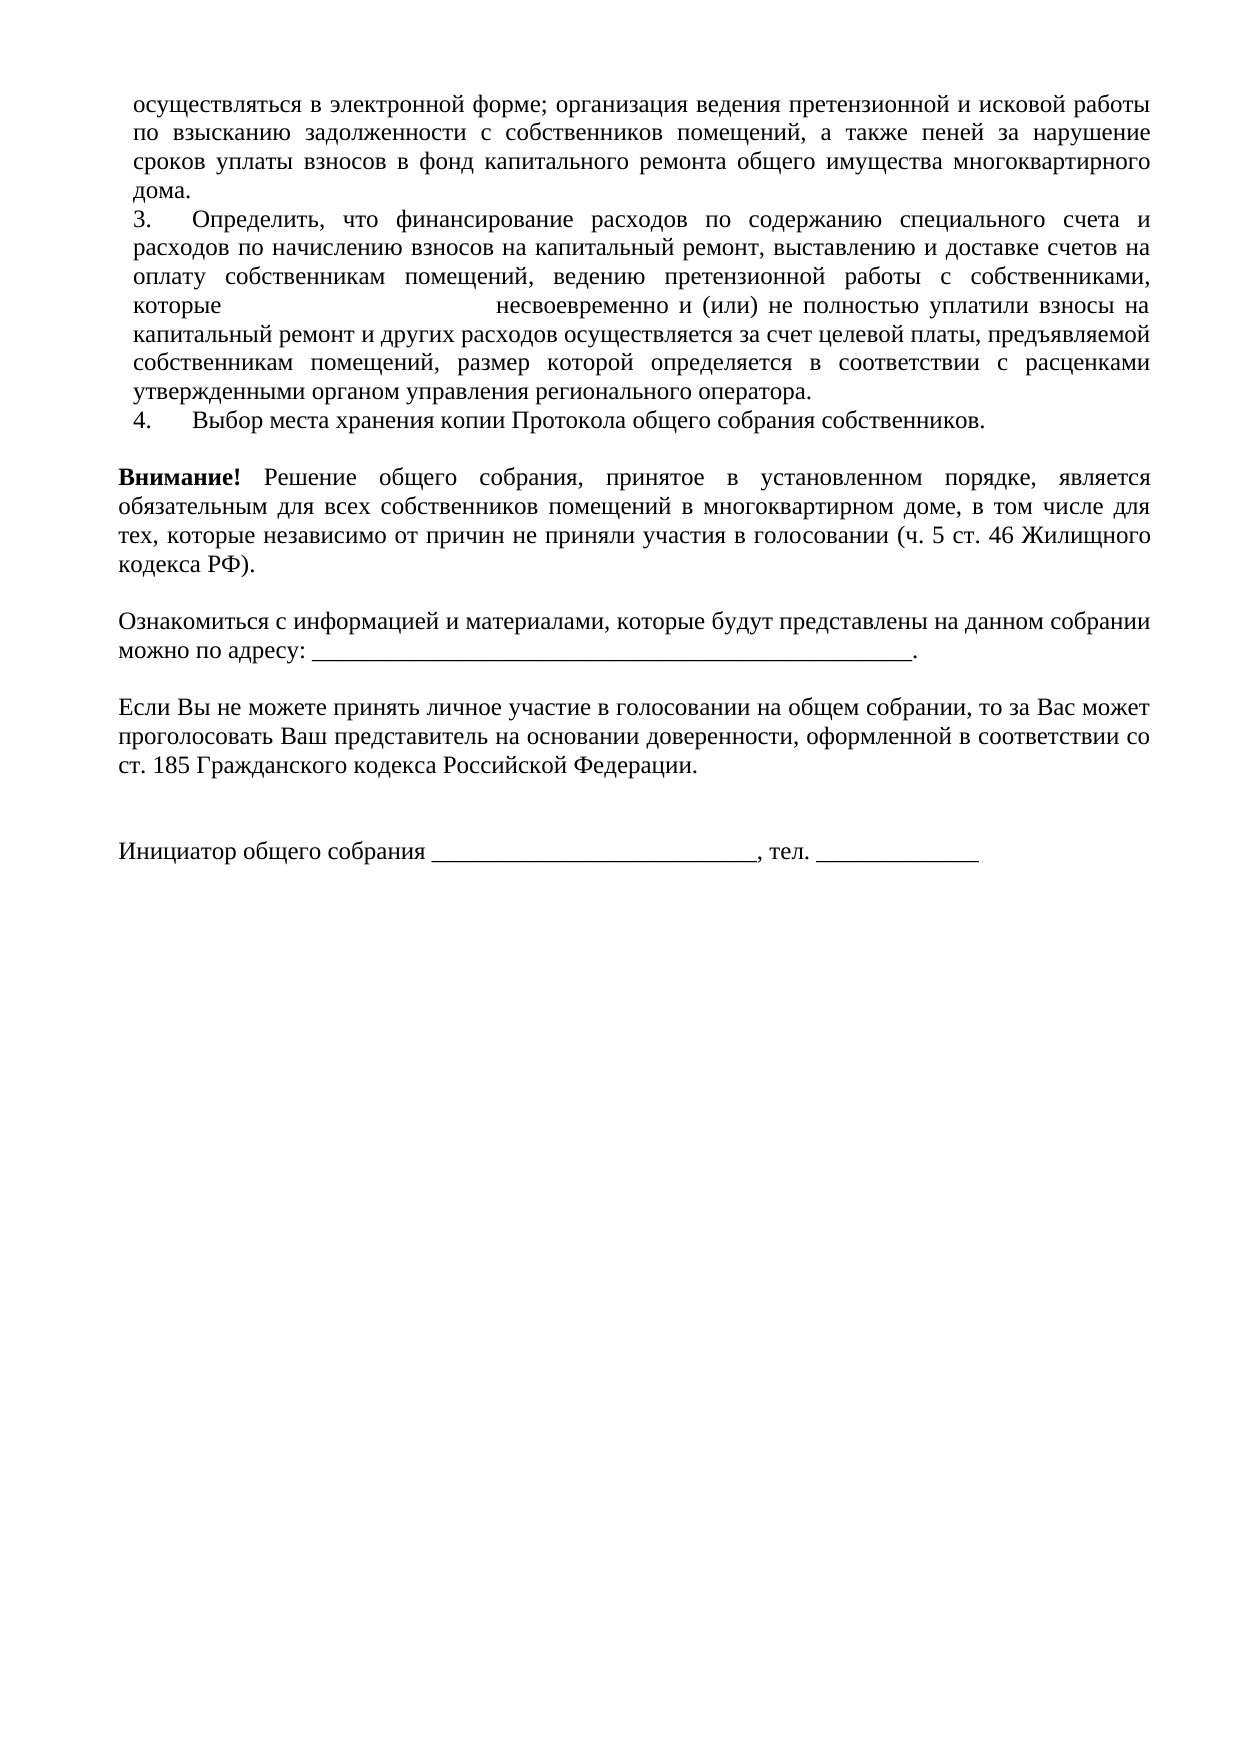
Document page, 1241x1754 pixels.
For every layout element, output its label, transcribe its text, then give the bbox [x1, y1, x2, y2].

text Ознакомиться с информацией и материалами, которые будут представлены на данном собрании можно по адресу: ________________________________________________. [118, 606, 1152, 664]
text Если Вы не можете принять личное участие в голосовании на общем собрании, то за Вас может проголосовать Ваш представитель на основании доверенности, оформленной в соответствии со ст. 185 Гражданского кодекса Российской Федерации. [118, 692, 1152, 779]
text Инициатор общего собрания __________________________, тел. _____________ [118, 836, 1152, 865]
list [133, 89, 1152, 204]
list Выбор места хранения копии Протокола общего собрания собственников. [133, 405, 1152, 434]
text Внимание! Решение общего собрания, принятое в установленном порядке, является обязательным для всех собственников помещений в многоквартирном доме, в том числе для тех, которые независимо от причин не приняли участия в голосовании (ч. 5 ст. 46 Жилищного кодекса РФ). [118, 462, 1152, 577]
list Определить, что финансирование расходов по содержанию специального счета и расходов по начислению взносов на капитальный ремонт, выставлению и доставке счетов на оплату собственникам помещений, ведению претензионной работы с собственниками, которые несвоевременно и (или) не полностью уплатили взносы на капитальный ремонт и других расходов осуществляется за счет целевой платы, предъявляемой собственникам помещений, размер которой определяется в соответствии с расценками утвержденными органом управления регионального оператора. [133, 204, 1152, 405]
